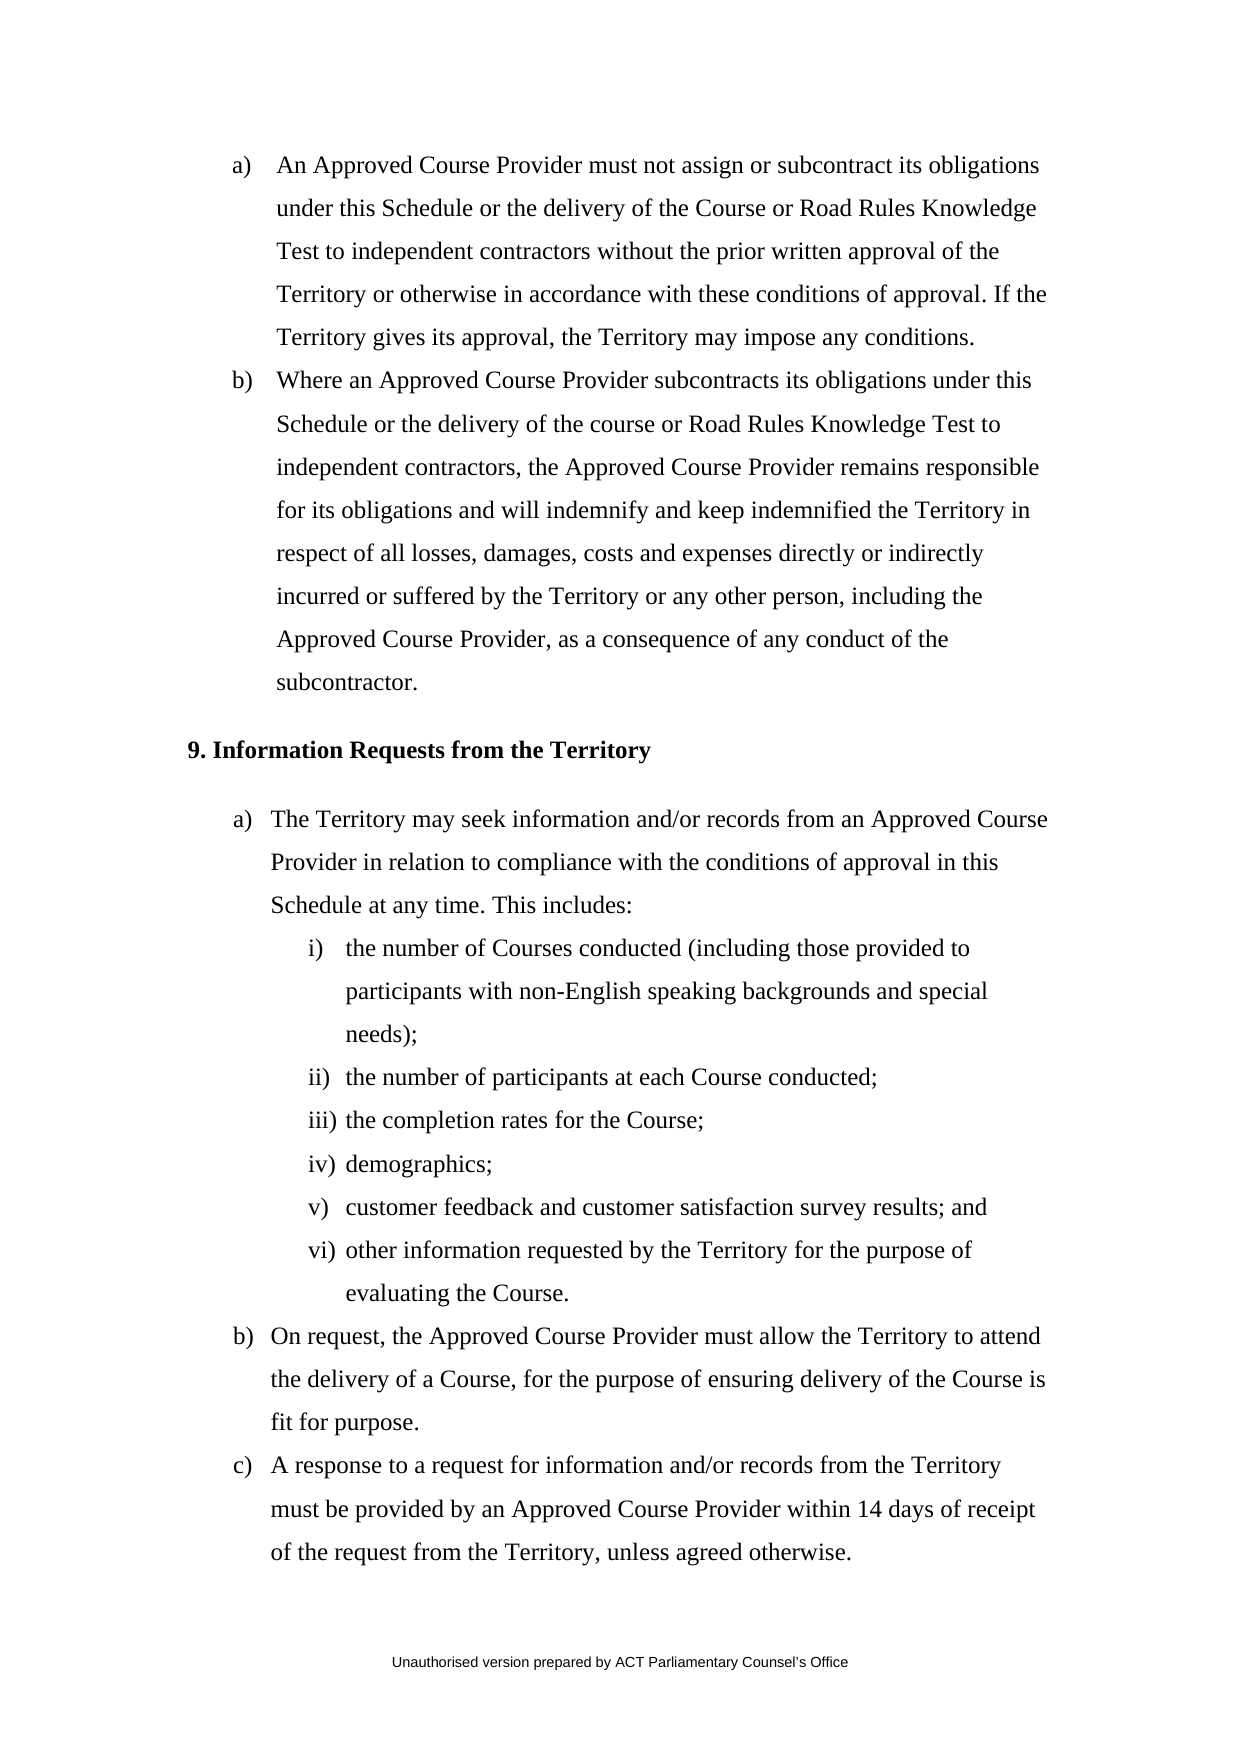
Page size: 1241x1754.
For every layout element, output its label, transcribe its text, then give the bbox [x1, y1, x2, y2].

list An Approved Course Provider must not assign or subcontract its obligations under this Schedule or the delivery of the Course or Road Rules Knowledge Test to independent contractors without the prior written approval of the Territory or otherwise in accordance with these conditions of approval. If the Territory gives its approval, the Territory may impose any conditions. [232, 150, 1053, 351]
list the number of participants at each Course conducted; [308, 1062, 1053, 1091]
list Where an Approved Course Provider subcontracts its obligations under this Schedule or the delivery of the course or Road Rules Knowledge Test to independent contractors, the Approved Course Provider remains responsible for its obligations and will indemnify and keep indemnified the Territory in respect of all losses, damages, costs and expenses directly or indirectly incurred or suffered by the Territory or any other person, including the Approved Course Provider, as a consequence of any conduct of the subcontractor. [232, 366, 1053, 696]
list the number of Courses conducted (including those provided to participants with non-English speaking backgrounds and special needs); [308, 933, 1053, 1048]
list demographics; [308, 1149, 1053, 1177]
text 9. Information Requests from the Territory [187, 736, 1053, 764]
list customer feedback and customer satisfaction survey results; and [308, 1192, 1053, 1221]
list other information requested by the Territory for the purpose of evaluating the Course. [308, 1235, 1053, 1307]
list On request, the Approved Course Provider must allow the Territory to attend the delivery of a Course, for the purpose of ensuring delivery of the Course is fit for purpose. [233, 1321, 1053, 1436]
list A response to a request for information and/or records from the Territory must be provided by an Approved Course Provider within 14 days of receipt of the request from the Territory, unless agreed otherwise. [233, 1451, 1053, 1566]
list the completion rates for the Course; [308, 1106, 1053, 1134]
list The Territory may seek information and/or records from an Approved Course Provider in relation to compliance with the conditions of approval in this Schedule at any time. This includes: [233, 804, 1053, 919]
